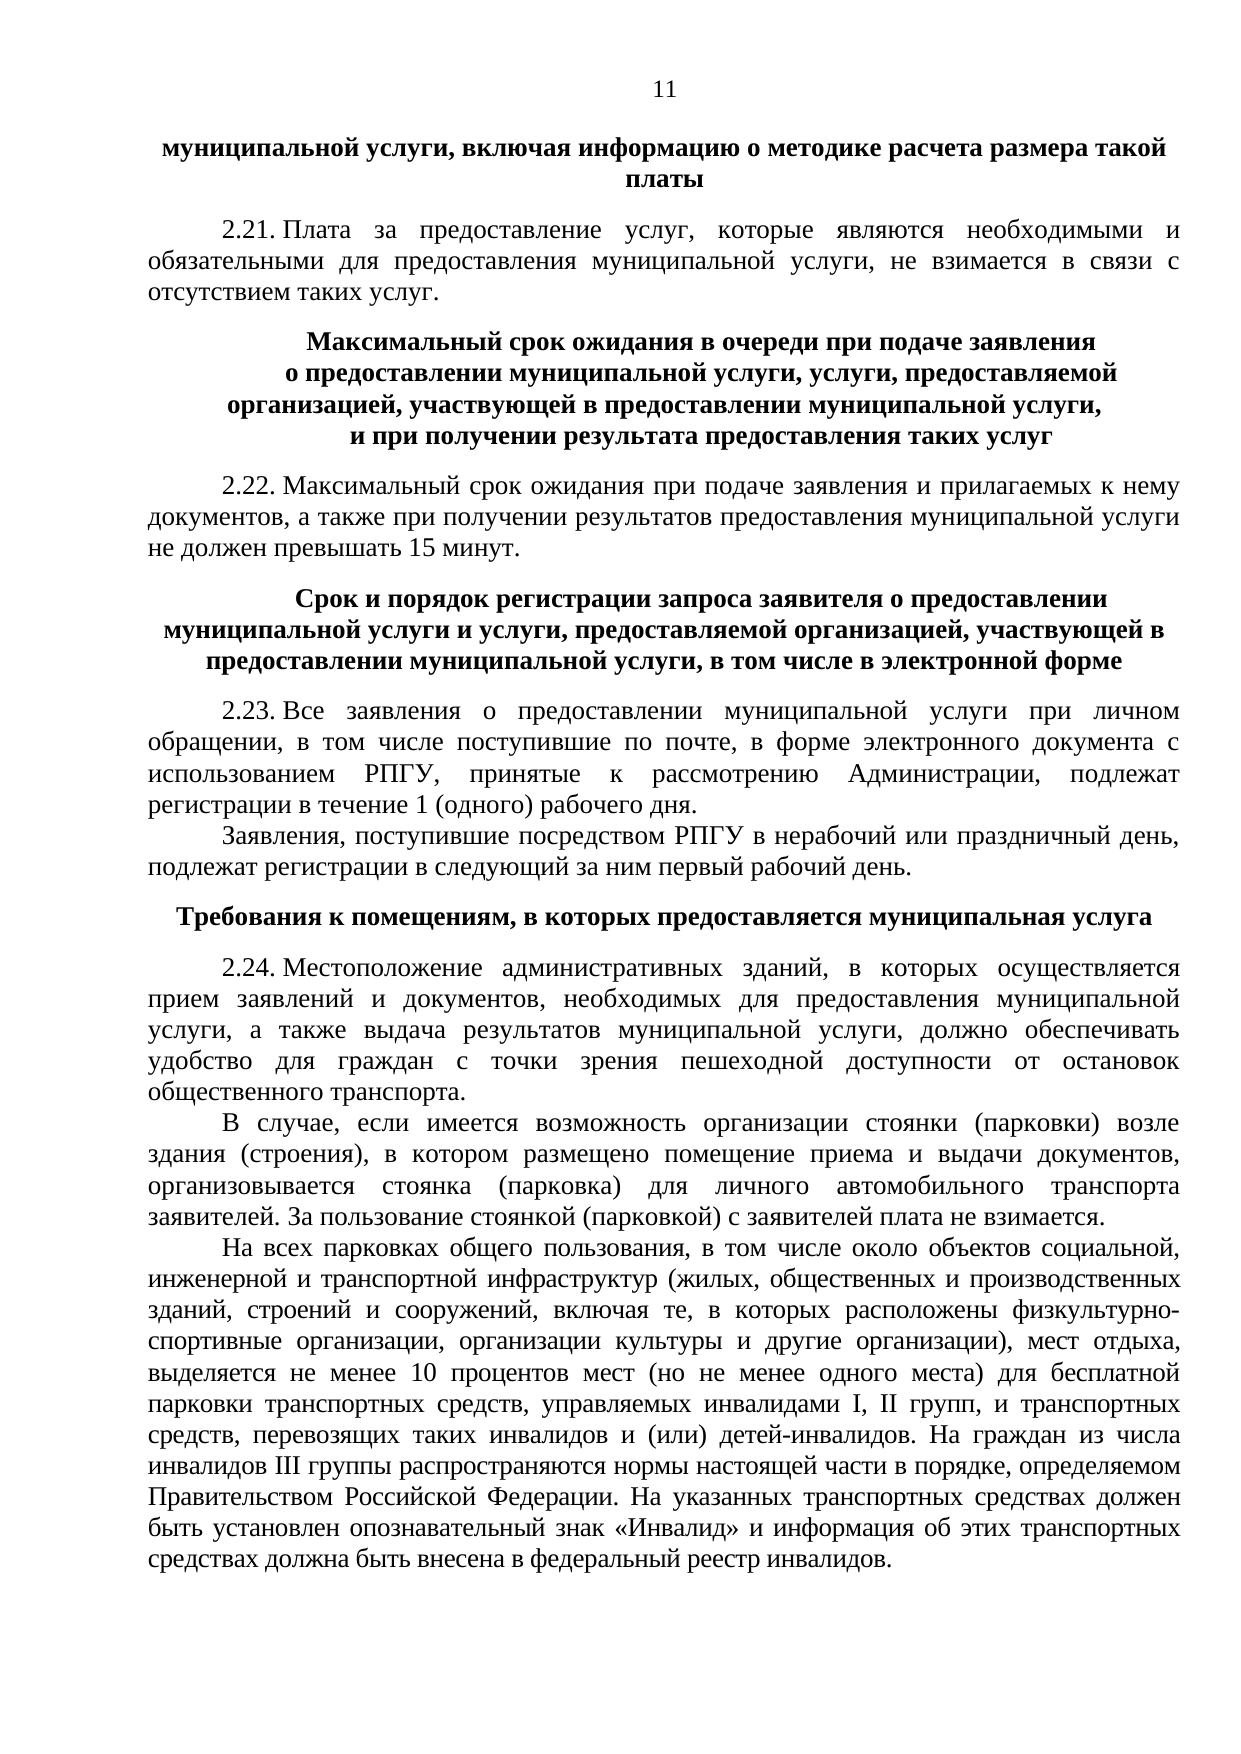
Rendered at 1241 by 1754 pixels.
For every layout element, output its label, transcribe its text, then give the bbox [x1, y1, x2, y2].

text 2.23. Все заявления о предоставлении муниципальной услуги при личном обращении, в том числе поступившие по почте, в форме электронного документа с использованием РПГУ, принятые к рассмотрению Администрации, подлежат регистрации в течение 1 (одного) рабочего дня. [148, 694, 1181, 819]
text 2.21. Плата за предоставление услуг, которые являются необходимыми и обязательными для предоставления муниципальной услуги, не взимается в связи с отсутствием таких услуг. [148, 213, 1181, 306]
text На всех парковках общего пользования, в том числе около объектов социальной, инженерной и транспортной инфраструктур (жилых, общественных и производственных зданий, строений и сооружений, включая те, в которых расположены физкультурно-спортивные организации, организации культуры и другие организации), мест отдыха, выделяется не менее 10 процентов мест (но не менее одного места) для бесплатной парковки транспортных средств, управляемых инвалидами I, II групп, и транспортных средств, перевозящих таких инвалидов и (или) детей-инвалидов. На граждан из числа инвалидов III группы распространяются нормы настоящей части в порядке, определяемом Правительством Российской Федерации. На указанных транспортных средствах должен быть установлен опознавательный знак «Инвалид» и информация об этих транспортных средствах должна быть внесена в федеральный реестр инвалидов. [148, 1231, 1181, 1574]
text Требования к помещениям, в которых предоставляется муниципальная услуга [148, 900, 1181, 932]
text о предоставлении муниципальной услуги, услуги, предоставляемой организацией, участвующей в предоставлении муниципальной услуги, [148, 357, 1181, 419]
text 2.24. Местоположение административных зданий, в которых осуществляется прием заявлений и документов, необходимых для предоставления муниципальной услуги, а также выдача результатов муниципальной услуги, должно обеспечивать удобство для граждан с точки зрения пешеходной доступности от остановок общественного транспорта. [148, 951, 1181, 1106]
text 2.22. Максимальный срок ожидания при подаче заявления и прилагаемых к нему документов, а также при получении результатов предоставления муниципальной услуги не должен превышать 15 минут. [148, 469, 1181, 563]
text Заявления, поступившие посредством РПГУ в нерабочий или праздничный день, подлежат регистрации в следующий за ним первый рабочий день. [148, 819, 1181, 881]
text Срок и порядок регистрации запроса заявителя о предоставлении муниципальной услуги и услуги, предоставляемой организацией, участвующей в предоставлении муниципальной услуги, в том числе в электронной форме [148, 582, 1181, 675]
text В случае, если имеется возможность организации стоянки (парковки) возле здания (строения), в котором размещено помещение приема и выдачи документов, организовывается стоянка (парковка) для личного автомобильного транспорта заявителей. За пользование стоянкой (парковкой) с заявителей плата не взимается. [148, 1106, 1181, 1231]
text Максимальный срок ожидания в очереди при подаче заявления [148, 325, 1181, 357]
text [148, 131, 1181, 194]
text и при получении результата предоставления таких услуг [148, 419, 1181, 450]
